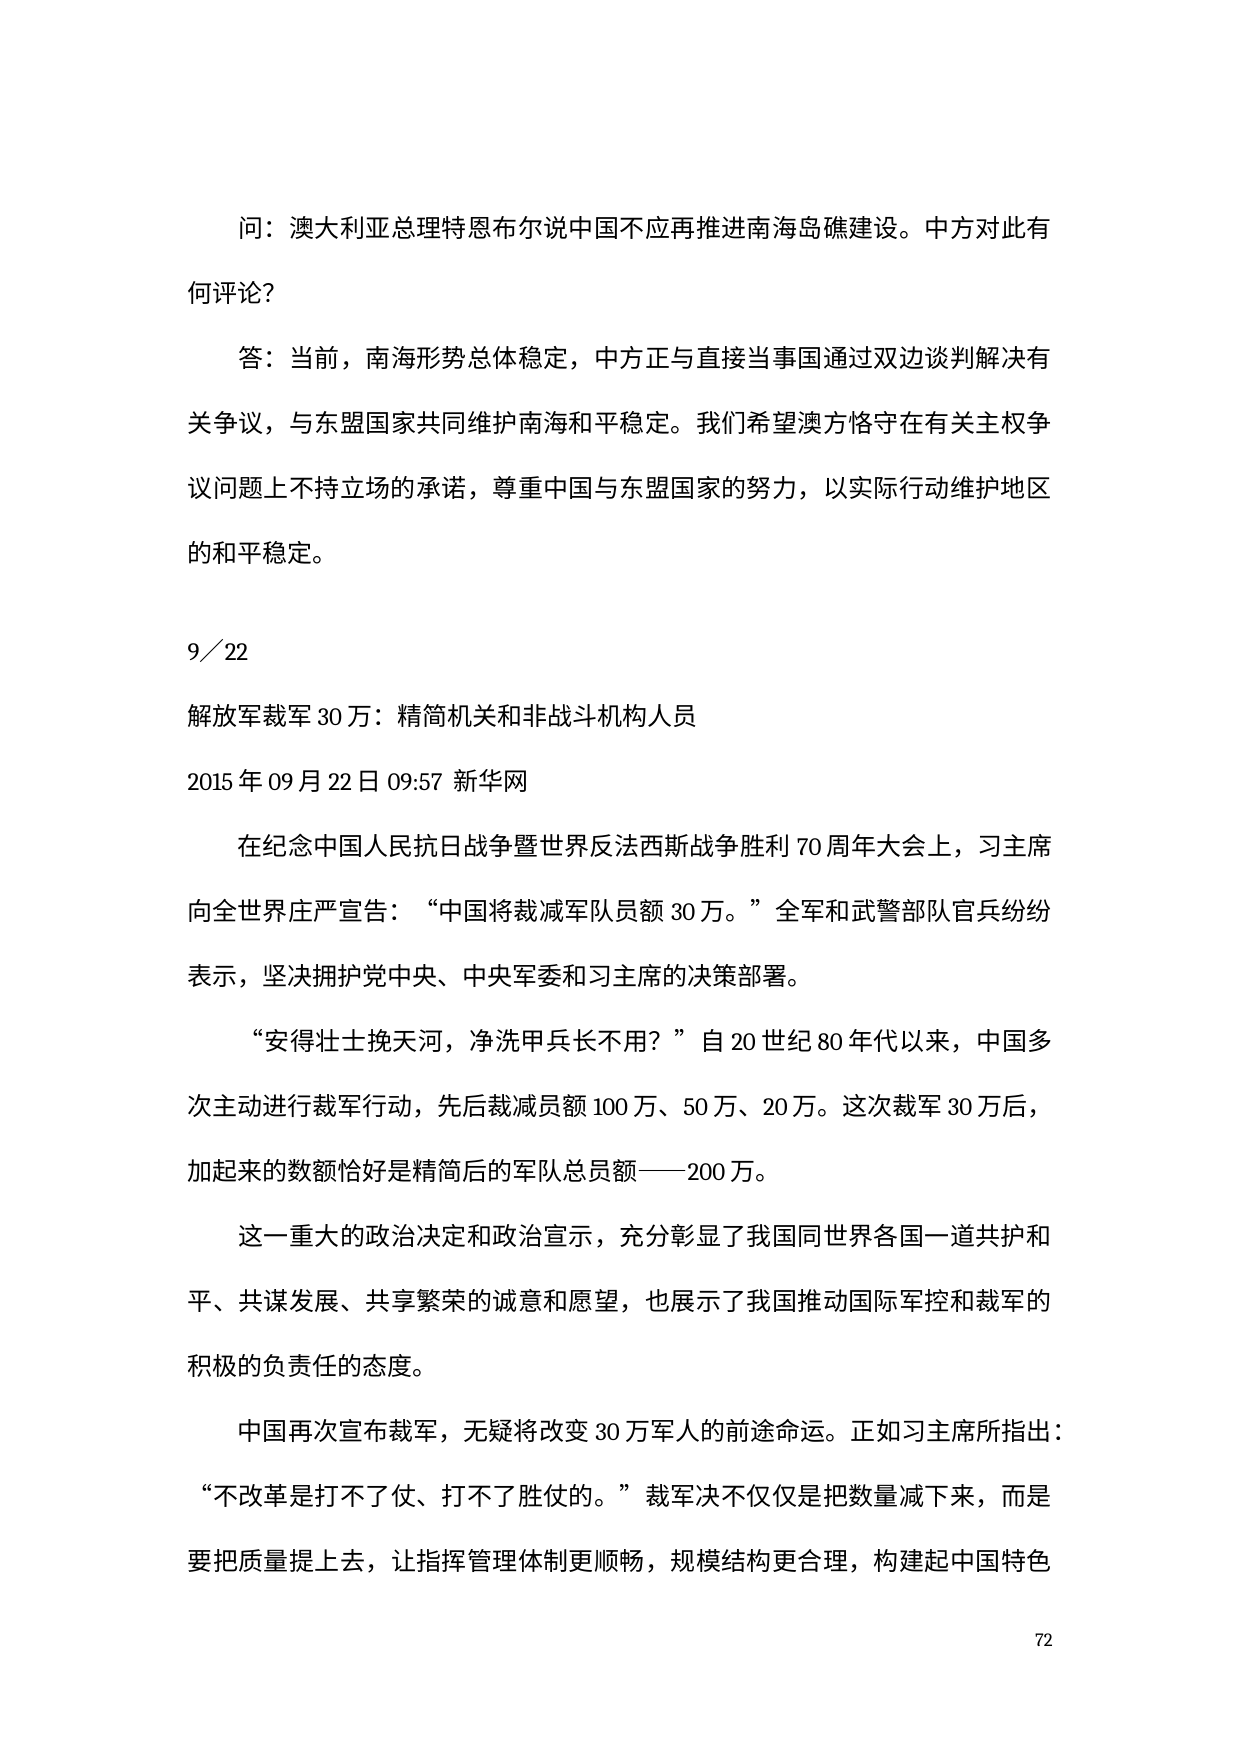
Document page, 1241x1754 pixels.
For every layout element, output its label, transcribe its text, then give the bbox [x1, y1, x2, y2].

text 这一重大的政治决定和政治宣示，充分彰显了我国同世界各国一道共护和平、共谋发展、共享繁荣的诚意和愿望，也展示了我国推动国际军控和裁军的积极的负责任的态度。 [187, 1202, 1053, 1397]
text 问：澳大利亚总理特恩布尔说中国不应再推进南海岛礁建设。中方对此有何评论？ [187, 194, 1053, 324]
text “安得壮士挽天河，净洗甲兵长不用？”自20世纪80年代以来，中国多次主动进行裁军行动，先后裁减员额100万、50万、20万。这次裁军30万后，加起来的数额恰好是精简后的军队总员额——200万。 [187, 1007, 1053, 1202]
text 答：当前，南海形势总体稳定，中方正与直接当事国通过双边谈判解决有关争议，与东盟国家共同维护南海和平稳定。我们希望澳方恪守在有关主权争议问题上不持立场的承诺，尊重中国与东盟国家的努力，以实际行动维护地区的和平稳定。 [187, 324, 1053, 584]
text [187, 1397, 1053, 1592]
text 解放军裁军30万：精简机关和非战斗机构人员 [187, 682, 1053, 747]
text 在纪念中国人民抗日战争暨世界反法西斯战争胜利70周年大会上，习主席向全世界庄严宣告：“中国将裁减军队员额30万。”全军和武警部队官兵纷纷表示，坚决拥护党中央、中央军委和习主席的决策部署。 [187, 812, 1053, 1007]
text 2015年09月22日 09:57 新华网 [187, 747, 1053, 812]
text 9／22 [187, 617, 1053, 682]
